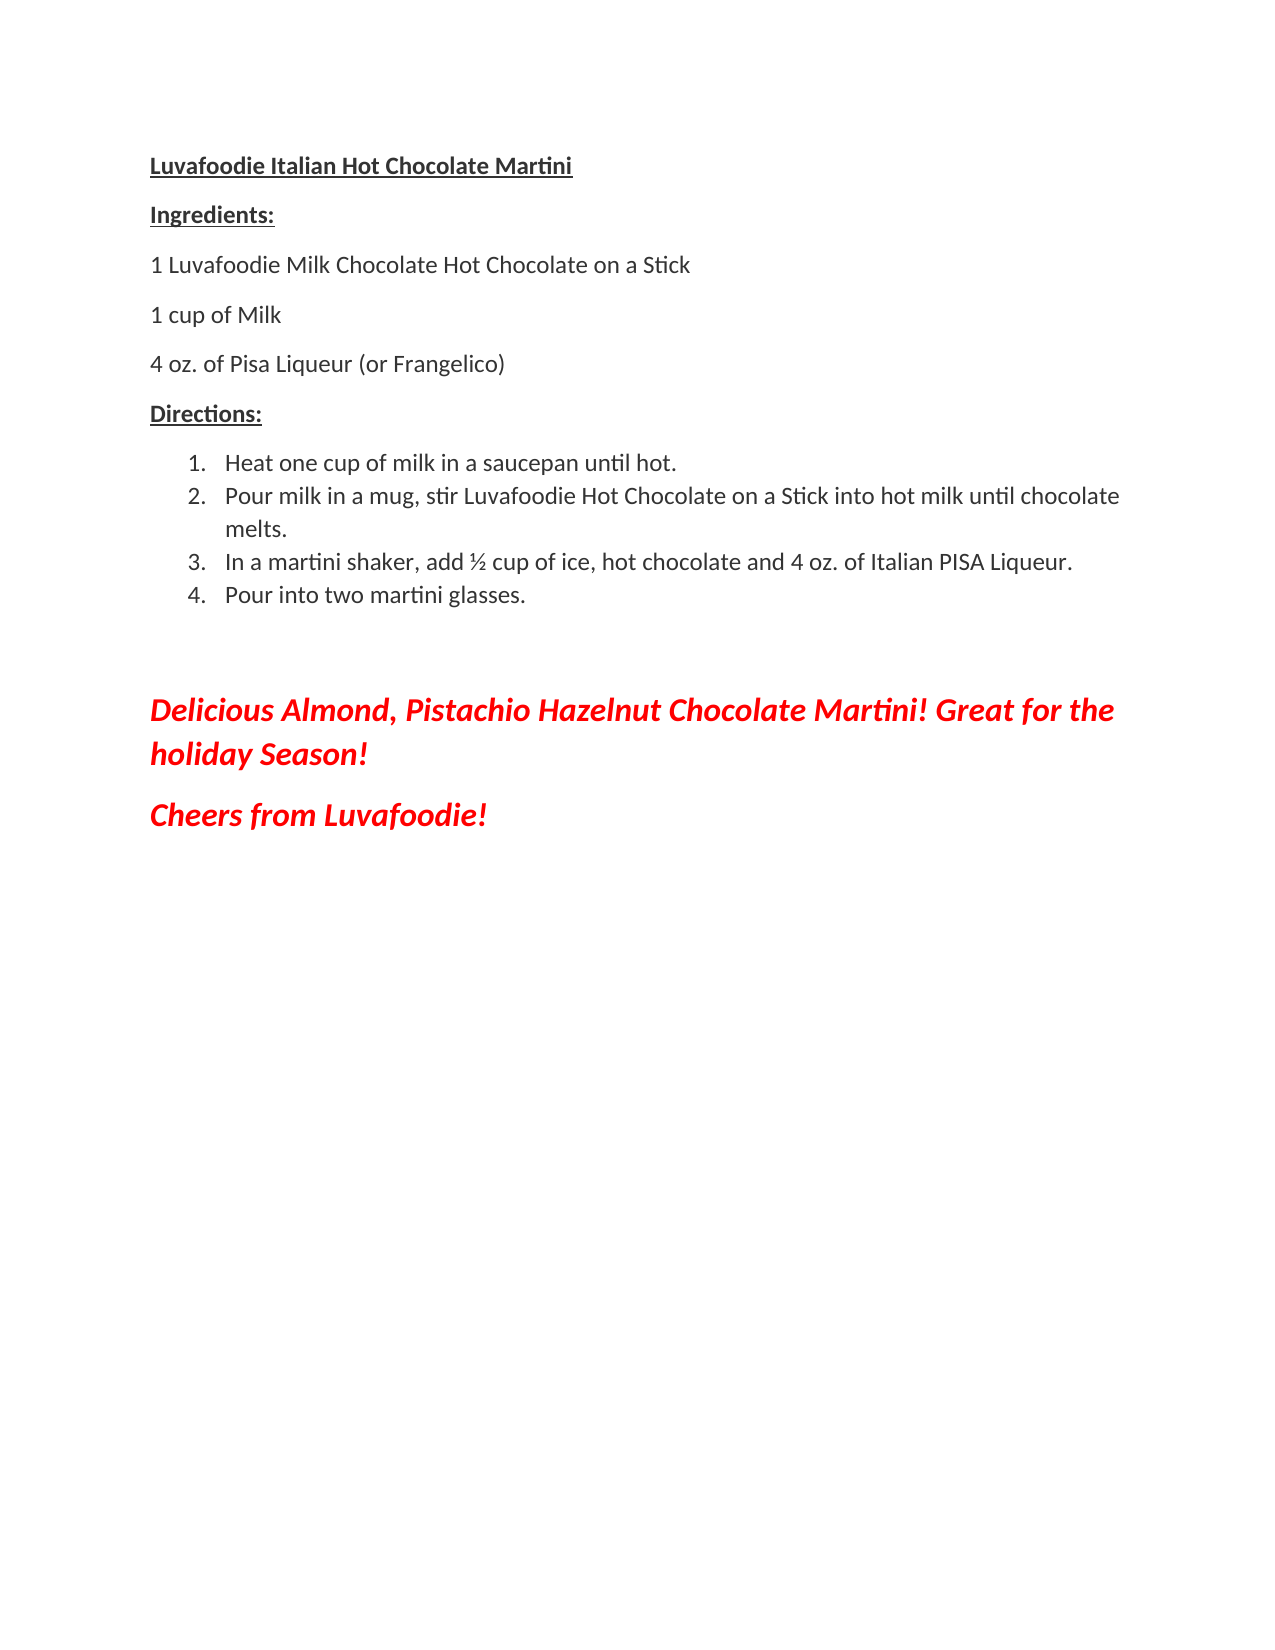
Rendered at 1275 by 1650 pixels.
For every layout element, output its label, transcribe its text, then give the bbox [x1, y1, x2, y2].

list Heat one cup of milk in a saucepan until hot. [187, 447, 1125, 478]
list Pour milk in a mug, stir Luvafoodie Hot Chocolate on a Stick into hot milk until chocolate melts. [187, 480, 1125, 544]
text 4 oz. of Pisa Liqueur (or Frangelico) [150, 348, 1125, 379]
text Ingredients: [150, 199, 1125, 230]
list Pour into two martini glasses. [187, 579, 1125, 610]
text Delicious Almond, Pistachio Hazelnut Chocolate Martini! Great for the holiday Season! [150, 689, 1125, 774]
text 1 cup of Milk [150, 299, 1125, 329]
text 1 Luvafoodie Milk Chocolate Hot Chocolate on a Stick [150, 249, 1125, 280]
list In a martini shaker, add ½ cup of ice, hot chocolate and 4 oz. of Italian PISA Liqueur. [187, 546, 1125, 577]
text Luvafoodie Italian Hot Chocolate Martini [150, 150, 1125, 181]
text Cheers from Luvafoodie! [150, 794, 1125, 835]
text Directions: [150, 398, 1125, 428]
